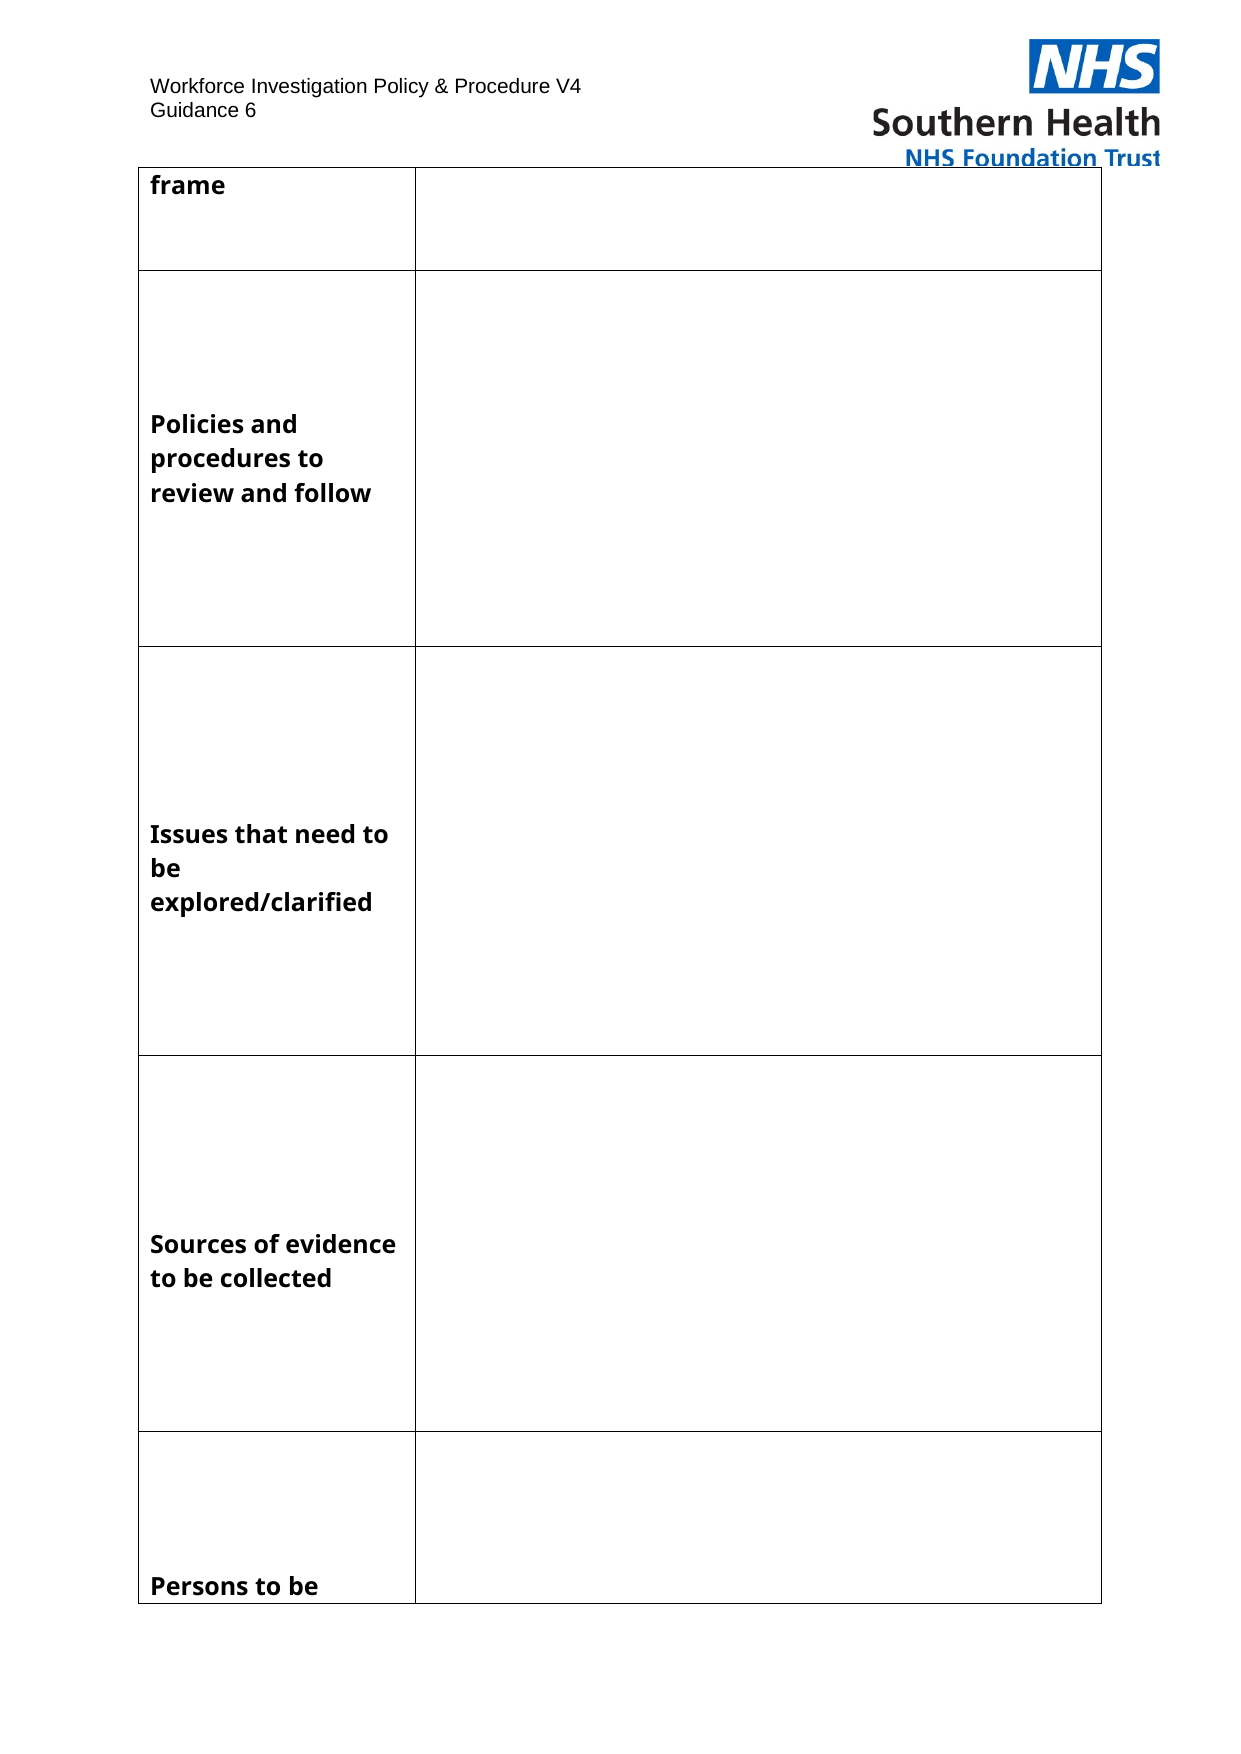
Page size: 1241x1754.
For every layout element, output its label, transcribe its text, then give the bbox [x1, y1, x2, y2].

table_cell Issues that need to be explored/clarified [139, 647, 415, 1055]
table_cell Provisional time-frame [139, 168, 415, 270]
table_cell Sources of evidence to be collected [139, 1056, 415, 1431]
table_cell Persons to be interviewed (including planned order of interviews) [139, 1432, 415, 1602]
table_cell Policies and procedures to review and follow [139, 271, 415, 646]
table_cell [416, 271, 1101, 646]
table_cell [416, 647, 1101, 1055]
table_cell [416, 168, 1101, 270]
table_cell [416, 1056, 1101, 1431]
table_cell [416, 1432, 1101, 1602]
picture [872, 39, 1160, 165]
